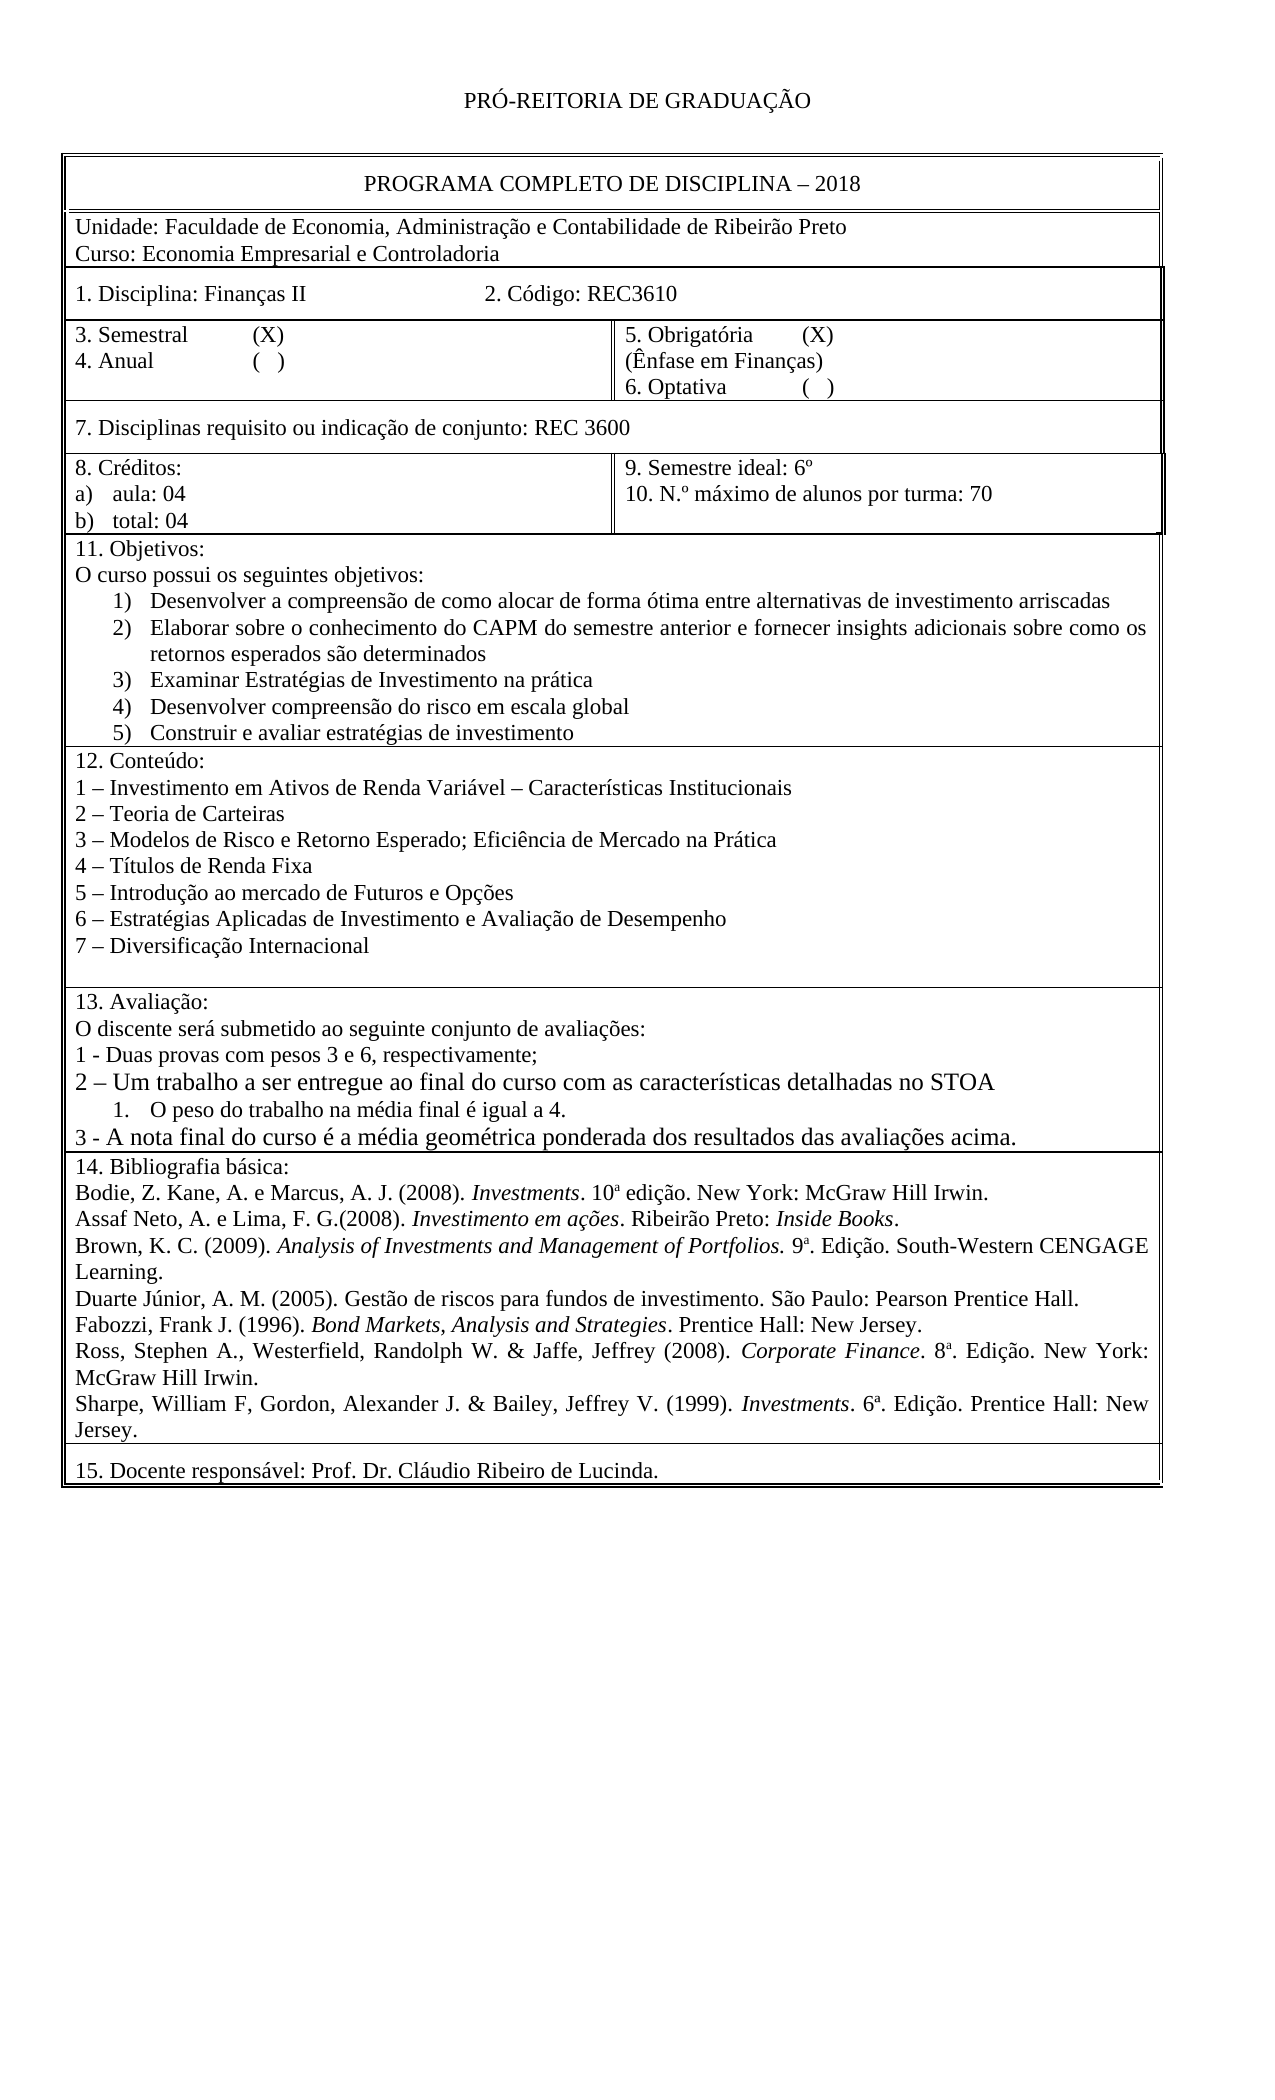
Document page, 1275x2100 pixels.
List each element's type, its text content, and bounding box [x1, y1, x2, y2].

table_cell 12. Conteúdo: 1 – Investimento em Ativos de Renda Variável – Características Institucionais 2 – Teoria de Carteiras 3 – Modelos de Risco e Retorno Esperado; Eficiência de Mercado na Prática 4 – Títulos de Renda Fixa 5 – Introdução ao mercado de Futuros e Opções 6 – Estratégias Aplicadas de Investimento e Avaliação de Desempenho 7 – Diversificação Internacional [66, 747, 1159, 987]
table_cell 13. Avaliação: O discente será submetido ao seguinte conjunto de avaliações: 1 - Duas provas com pesos 3 e 6, respectivamente; 2 – Um trabalho a ser entregue ao final do curso com as características detalhadas no STOA O peso do trabalho na média final é igual a 4. 3 - A nota final do curso é a média geométrica ponderada dos resultados das avaliações acima. [66, 988, 1159, 1151]
table_cell 11. Objetivos: O curso possui os seguintes objetivos: Desenvolver a compreensão de como alocar de forma ótima entre alternativas de investimento arriscadas Elaborar sobre o conhecimento do CAPM do semestre anterior e fornecer insights adicionais sobre como os retornos esperados são determinados Examinar Estratégias de Investimento na prática Desenvolver compreensão do risco em escala global Construir e avaliar estratégias de investimento [66, 535, 1159, 746]
table_cell 5. Obrigatória (X) (Ênfase em Finanças) 6. Optativa ( ) [615, 321, 1160, 400]
table_header PROGRAMA COMPLETO DE DISCIPLINA – 2018 [63, 154, 1161, 209]
table_cell 8. Créditos: 6. Semestr Ideal : aula: 04 total: 04 [66, 454, 611, 533]
table_cell 15. Docente responsável: Prof. Dr. Cláudio Ribeiro de Lucinda. [66, 1444, 1161, 1483]
table_cell Unidade: Faculdade de Economia, Administração e Contabilidade de Ribeirão Preto Curso: Economia Empresarial e Controladoria [63, 209, 1161, 266]
text PRÓ-REITORIA DE GRADUAÇÃO [75, 87, 1200, 114]
table_cell 3. Semestral (X) 4. Anual ( ) [66, 321, 611, 400]
table_cell 1. Disciplina: Finanças II 2. Código: REC3610 [66, 268, 1160, 319]
table_cell 9. Semestre ideal: 6º 10. N.º máximo de alunos por turma: 70 [615, 454, 1161, 533]
table_cell 7. Disciplinas requisito ou indicação de conjunto: REC 3600 [66, 401, 1160, 453]
table_cell 14. Bibliografia básica: Bodie, Z. Kane, A. e Marcus, A. J. (2008). Investments. 10a edição. : McGraw Hill Irwin. Assaf Neto, A. e Lima, F. G.(2008). Investimento : Inside Books. Brown, K. C. (2009). Analysis of Investments and Management of Portfolios. 9a. Edição. South-Western CENGAGE Learning. Duarte Júnior, A. M. (2005). Gestão de riscos para fundos de investimento. : Pearson Prentice Hall. Fabozzi, Frank J. (1996). Bond Markets, Analysis and Strategies. Prentice Hall: . Ross, Stephen A., Westerfield, W. & Jaffe, Jeffrey (2008). Corporate Finance. 8a. Edição. : McGraw Hill Irwin. Sharpe, William F, Gordon, Alexander J. & Bailey, Jeffrey V. (1999). Investments. 6ª. Edição. Prentice Hall: New Jersey. [66, 1153, 1159, 1443]
